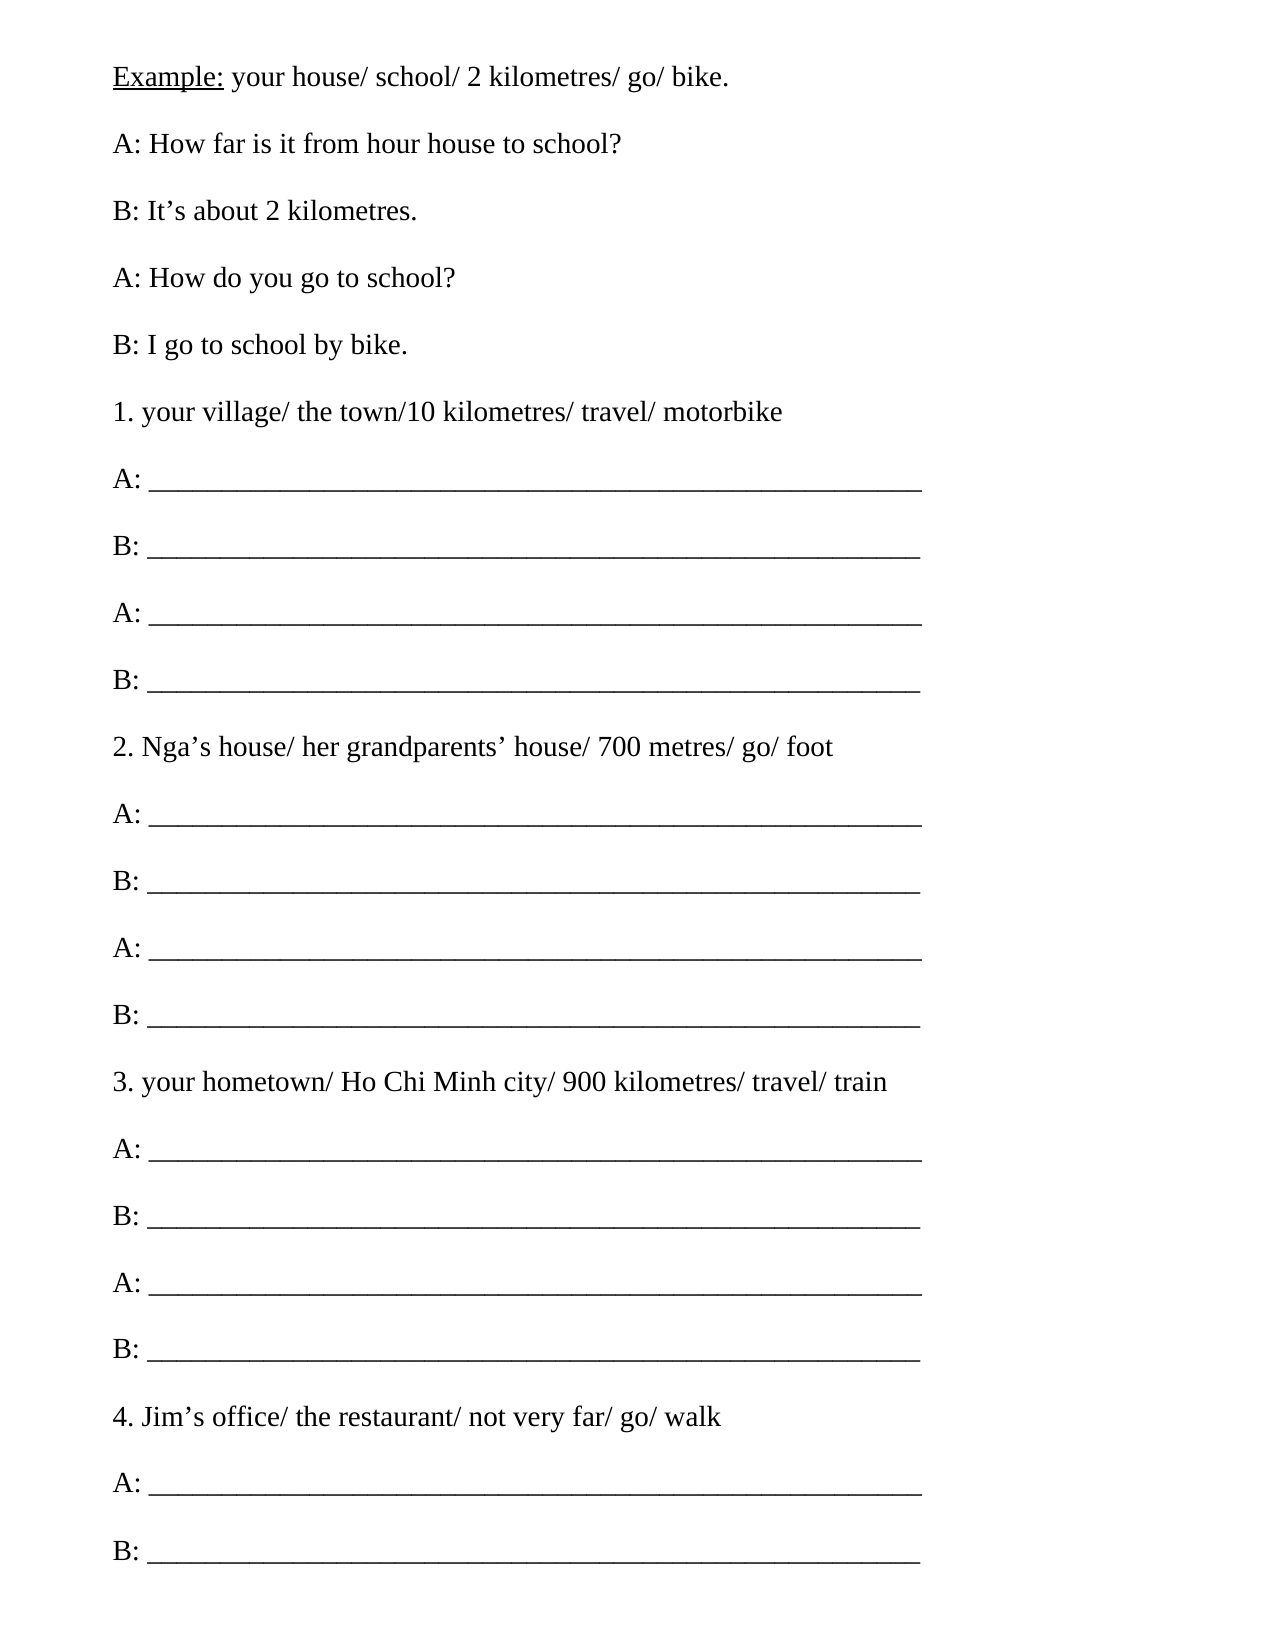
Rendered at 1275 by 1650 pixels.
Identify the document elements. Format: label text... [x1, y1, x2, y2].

text B: _____________________________________________________ [112, 997, 1186, 1030]
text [112, 1332, 1186, 1365]
text B: _____________________________________________________ [112, 528, 1186, 561]
text B: I go to school by bike. [112, 327, 1186, 361]
text A: How do you go to school? [112, 260, 1186, 293]
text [112, 1466, 1186, 1499]
text B: _____________________________________________________ [112, 863, 1186, 896]
text A: _____________________________________________________ [112, 461, 1186, 494]
text A: How far is it from hour house to school? [112, 126, 1186, 159]
text B: It’s about 2 kilometres. [112, 193, 1186, 227]
text A: _____________________________________________________ [112, 1265, 1186, 1298]
text 1. your village/ the town/10 kilometres/ travel/ motorbike [112, 394, 1186, 427]
text 3. your hometown/ Ho Chi Minh city/ 900 kilometres/ travel/ train [112, 1064, 1186, 1097]
text B: _____________________________________________________ [112, 662, 1186, 695]
text 4. Jim’s office/ the restaurant/ not very far/ go/ walk [112, 1399, 1186, 1432]
text A: _____________________________________________________ [112, 930, 1186, 963]
text A: _____________________________________________________ [112, 1131, 1186, 1164]
text B: _____________________________________________________ [112, 1198, 1186, 1231]
text Example: your house/ school/ 2 kilometres/ go/ bike. [112, 59, 1186, 93]
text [112, 1533, 1186, 1566]
text A: _____________________________________________________ [112, 595, 1186, 628]
text 2. Nga’s house/ her grandparents’ house/ 700 metres/ go/ foot [112, 729, 1186, 762]
text A: _____________________________________________________ [112, 796, 1186, 829]
